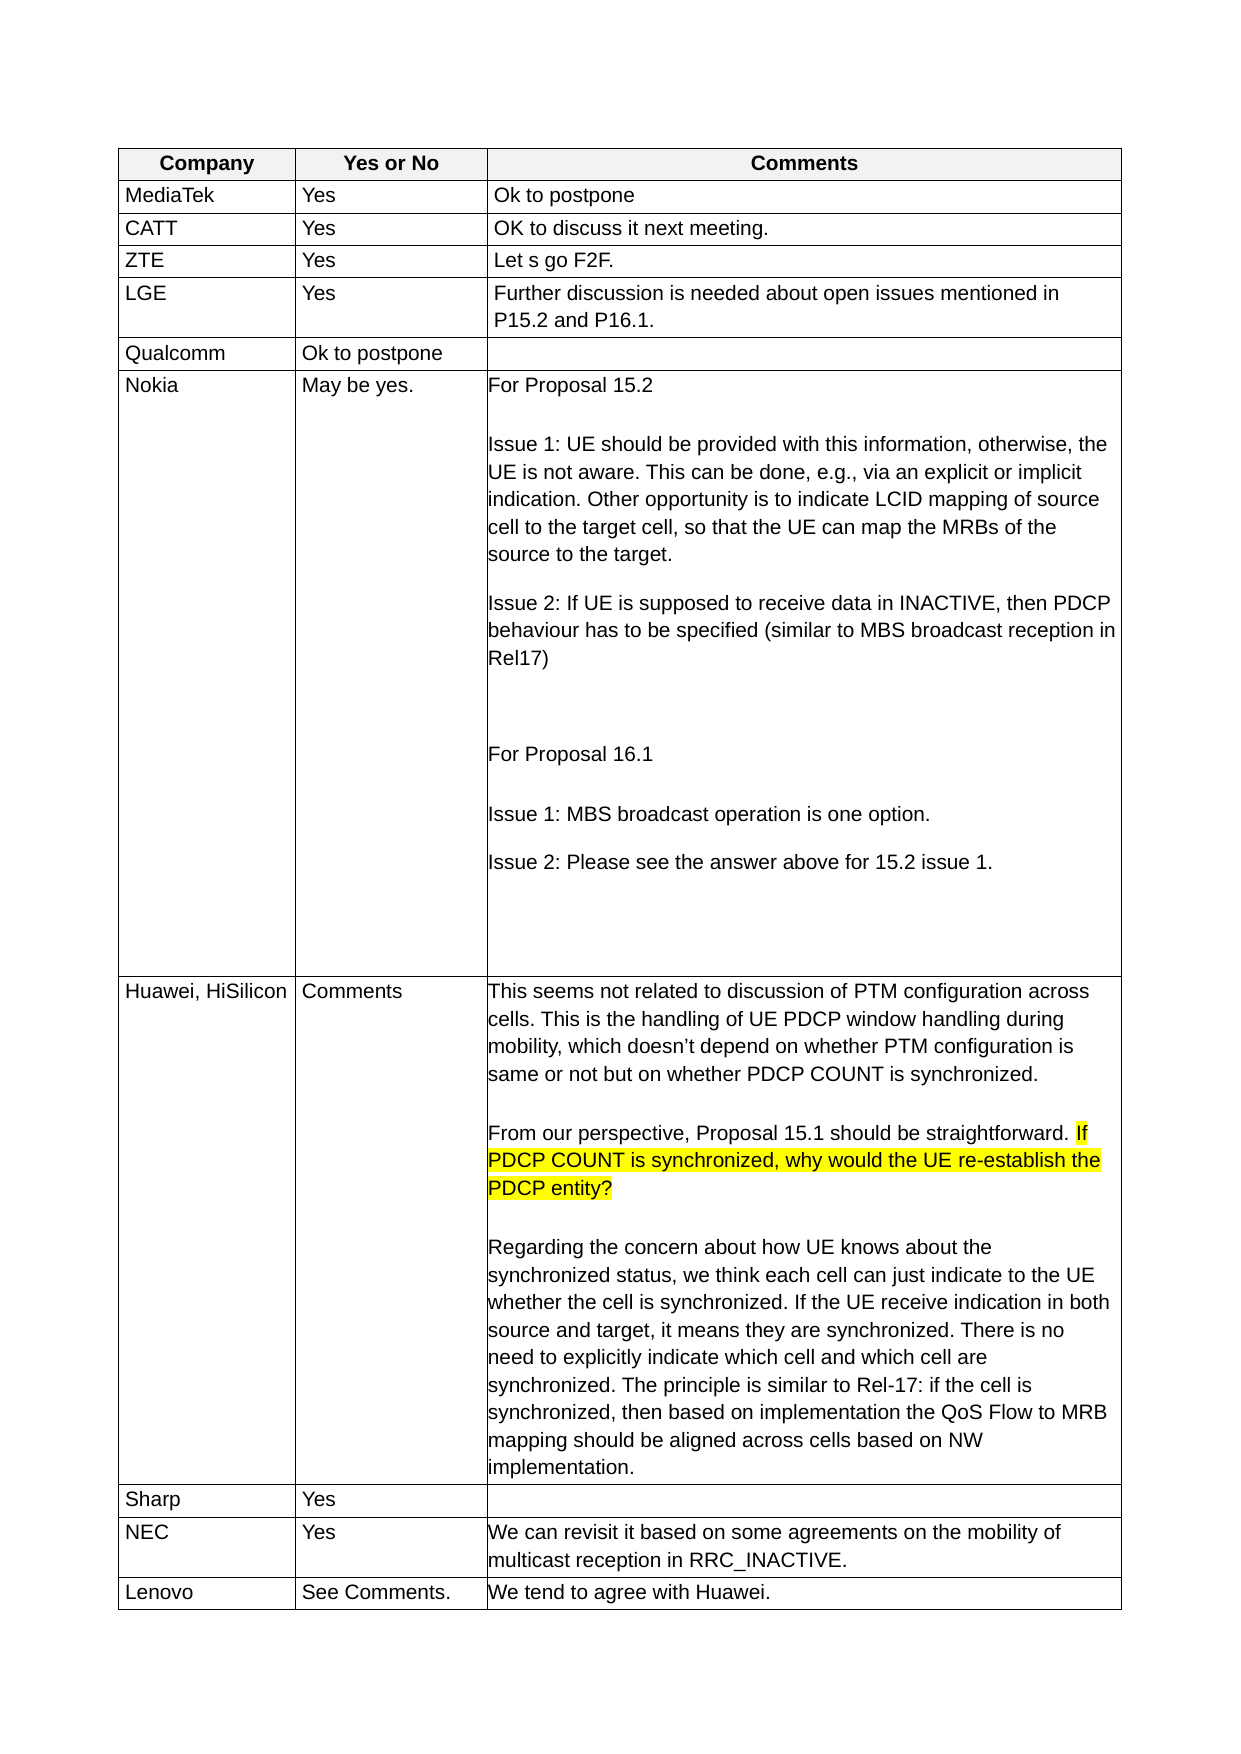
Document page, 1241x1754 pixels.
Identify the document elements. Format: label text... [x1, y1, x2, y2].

table_cell Further discussion is needed about open issues mentioned in P15.2 and P16.1. [488, 278, 1121, 337]
table_cell Comments [296, 977, 487, 1484]
table_cell Lenovo [119, 1578, 295, 1609]
table_cell Yes [296, 181, 487, 212]
table_cell Yes [296, 246, 487, 277]
table_cell For Proposal 15.2 Issue 1: UE should be provided with this information, otherwise, the UE is not aware. This can be done, e.g., via an explicit or implicit indication. Other opportunity is to indicate LCID mapping of source cell to the target cell, so that the UE can map the MRBs of the source to the target. Issue 2: If UE is supposed to receive data in INACTIVE, then PDCP behaviour has to be specified (similar to MBS broadcast reception in Rel17) For Proposal 16.1 Issue 1: MBS broadcast operation is one option. Issue 2: Please see the answer above for 15.2 issue 1. [488, 371, 1121, 976]
table_cell Ok to postpone [296, 338, 487, 370]
table_header Company [119, 149, 295, 180]
table_cell Huawei, HiSilicon [119, 977, 295, 1484]
table_cell ZTE [119, 246, 295, 277]
table_cell Ok to postpone [488, 181, 1121, 212]
table_cell Yes [296, 214, 487, 245]
table_cell OK to discuss it next meeting. [488, 214, 1121, 245]
table_cell Let s go F2F. [488, 246, 1121, 277]
table_header Yes or No [296, 149, 487, 180]
table_cell Sharp [119, 1485, 295, 1517]
table_cell Yes [296, 278, 487, 337]
table_cell We can revisit it based on some agreements on the mobility of multicast reception in RRC_INACTIVE. [488, 1518, 1121, 1577]
table_cell CATT [119, 214, 295, 245]
table_header Comments [488, 149, 1121, 180]
table_cell This seems not related to discussion of PTM configuration across cells. This is the handling of UE PDCP window handling during mobility, which doesn’t depend on whether PTM configuration is same or not but on whether PDCP COUNT is synchronized. From our perspective, Proposal 15.1 should be straightforward. If PDCP COUNT is synchronized, why would the UE re-establish the PDCP entity? Regarding the concern about how UE knows about the synchronized status, we think each cell can just indicate to the UE whether the cell is synchronized. If the UE receive indication in both source and target, it means they are synchronized. There is no need to explicitly indicate which cell and which cell are synchronized. The principle is similar to Rel-17: if the cell is synchronized, then based on implementation the QoS Flow to MRB mapping should be aligned across cells based on NW implementation. [488, 977, 1121, 1484]
table_cell [488, 338, 1121, 370]
table_cell Qualcomm [119, 338, 295, 370]
table_cell LGE [119, 278, 295, 337]
table_cell May be yes. [296, 371, 487, 976]
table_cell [488, 1578, 1121, 1609]
table_cell Yes [296, 1485, 487, 1517]
table_cell NEC [119, 1518, 295, 1577]
table_cell MediaTek [119, 181, 295, 212]
table_cell Yes [296, 1518, 487, 1577]
table_cell See Comments. [296, 1578, 487, 1609]
table_cell [488, 1485, 1121, 1517]
table_cell Nokia [119, 371, 295, 976]
